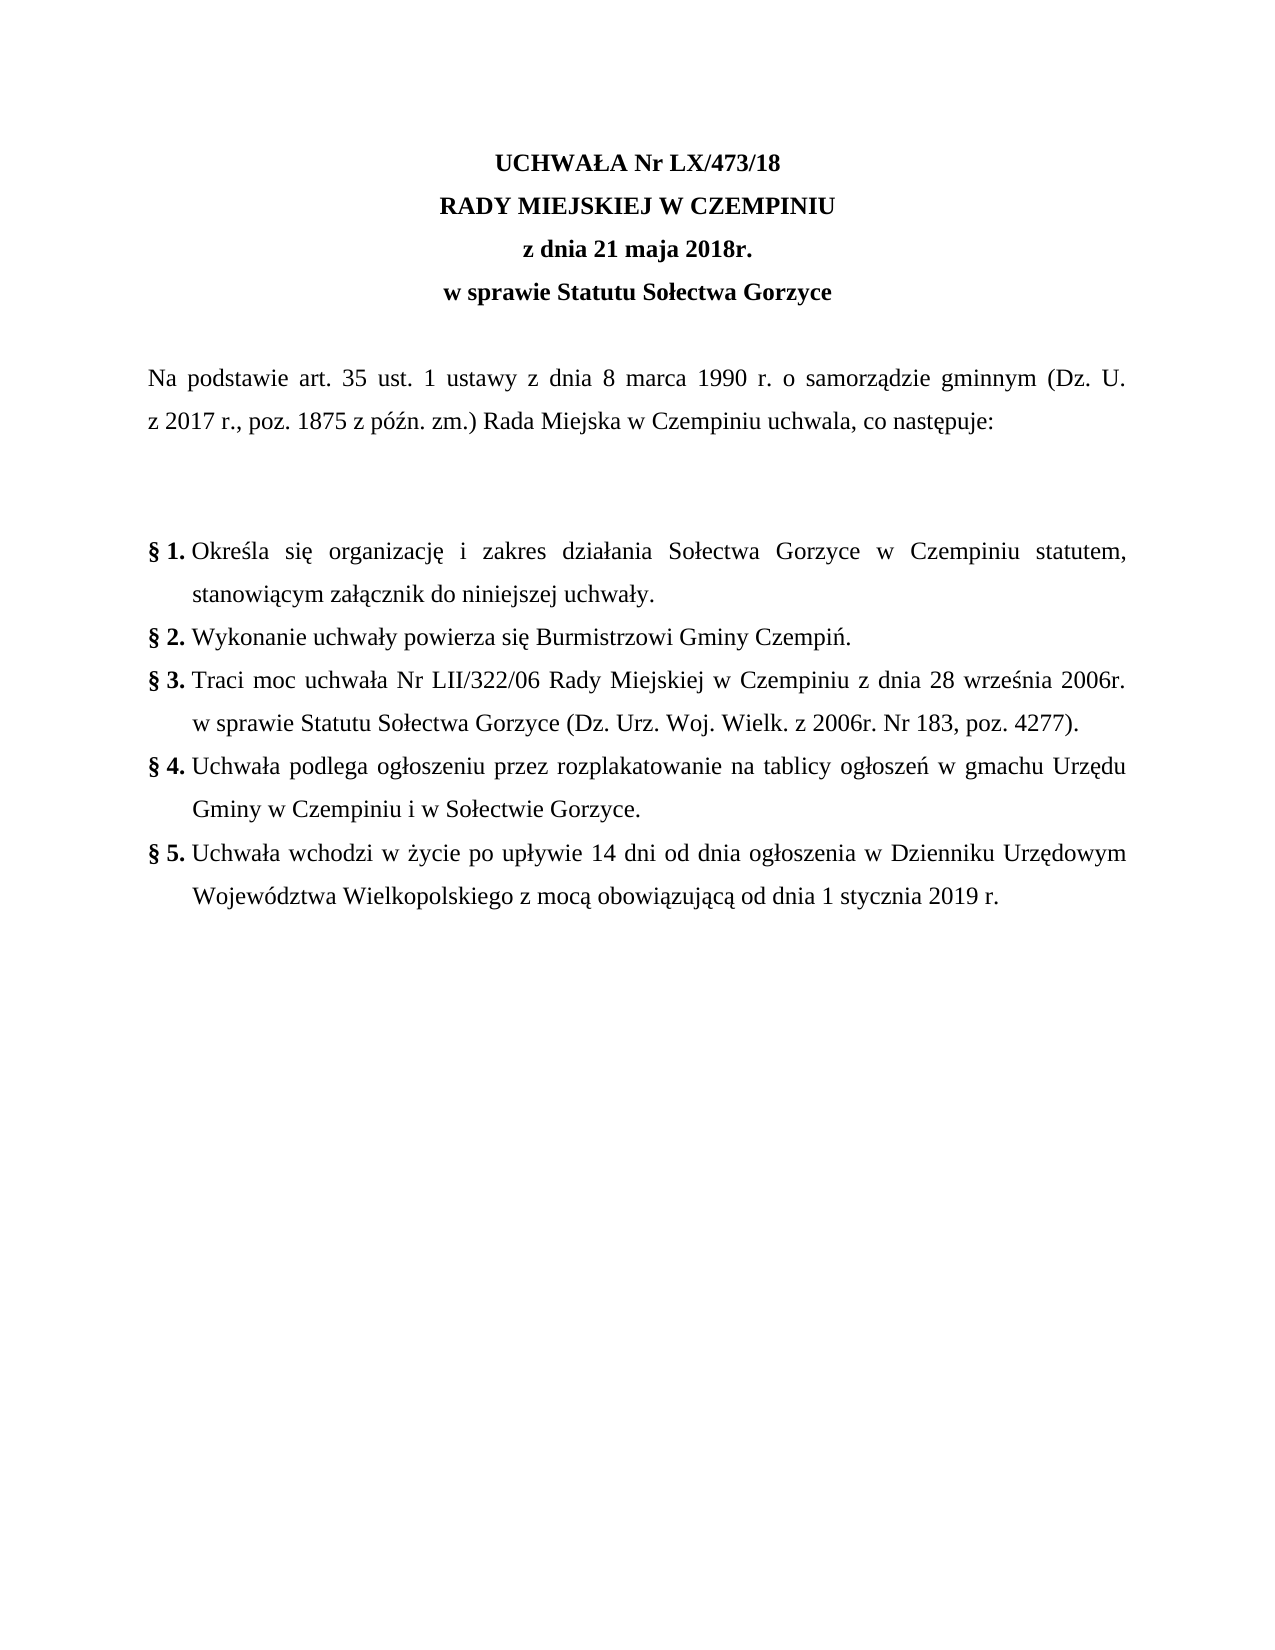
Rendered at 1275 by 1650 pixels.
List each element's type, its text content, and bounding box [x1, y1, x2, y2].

text UCHWAŁA Nr LX/473/18 [148, 148, 1127, 176]
text § 1. Określa się organizację i zakres działania Sołectwa Gorzyce w Czempiniu statutem, stanowiącym załącznik do niniejszej uchwały. [148, 536, 1127, 608]
text RADY MIEJSKIEJ W CZEMPINIU [148, 191, 1127, 219]
text § 2. Wykonanie uchwały powierza się Burmistrzowi Gminy Czempiń. [148, 622, 1127, 651]
text w sprawie Statutu Sołectwa Gorzyce [148, 277, 1127, 306]
text § 5. Uchwała wchodzi w życie po upływie 14 dni od dnia ogłoszenia w Dzienniku Urzędowym Województwa Wielkopolskiego z mocą obowiązującą od dnia 1 stycznia 2019 r. [148, 838, 1127, 909]
text § 4. Uchwała podlega ogłoszeniu przez rozplakatowanie na tablicy ogłoszeń w gmachu Urzędu Gminy w Czempiniu i w Sołectwie Gorzyce. [148, 751, 1127, 823]
text Na podstawie art. 35 ust. 1 ustawy z dnia 8 marca 1990 r. o samorządzie gminnym (Dz. U. z 2017 r., poz. 1875 z późn. zm.) Rada Miejska w Czempiniu uchwala, co następuje: [148, 363, 1127, 435]
text § 3. Traci moc uchwała Nr LII/322/06 Rady Miejskiej w Czempiniu z dnia 28 września 2006r. w sprawie Statutu Sołectwa Gorzyce (Dz. Urz. Woj. Wielk. z 2006r. Nr 183, poz. 4277). [148, 665, 1127, 737]
text z dnia 21 maja 2018r. [148, 234, 1127, 263]
